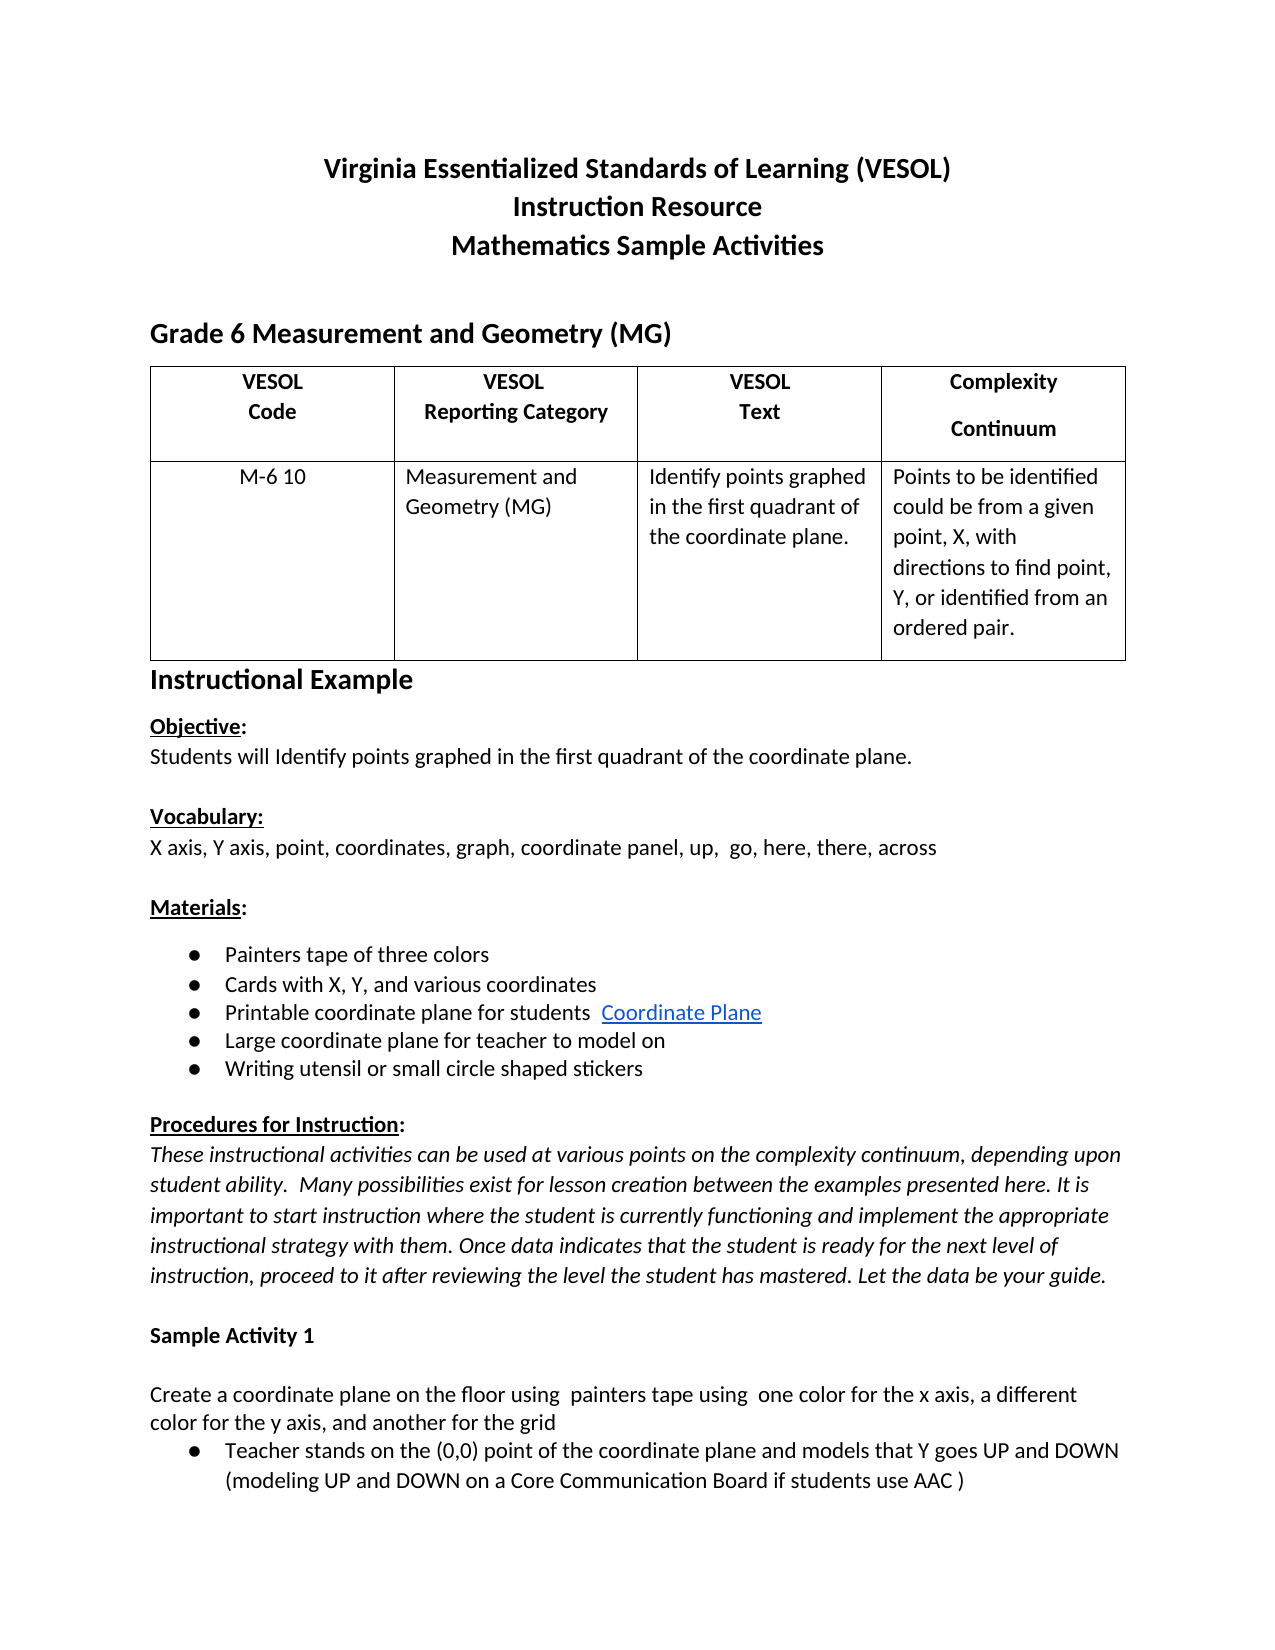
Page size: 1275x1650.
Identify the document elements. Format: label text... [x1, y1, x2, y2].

table_header VESOL Code [151, 367, 394, 461]
subtitle Instructional Example [150, 661, 1125, 696]
list Painters tape of three colors [187, 940, 1125, 968]
title Mathematics Sample Activities [150, 227, 1125, 262]
text Objective: [150, 712, 1125, 740]
table_cell M-6 10 [151, 462, 394, 660]
table_cell Identify points graphed in the first quadrant of the coordinate plane. [638, 462, 881, 660]
text Materials: [150, 893, 1125, 921]
list Teacher stands on the (0,0) point of the coordinate plane and models that Y goes UP and DOWN (modeling UP and DOWN on a Core Communication Board if students use AAC ) [187, 1436, 1125, 1494]
table_cell Points to be identified could be from a given point, X, with directions to find point, Y, or identified from an ordered pair. [882, 462, 1125, 660]
table_header VESOL Reporting Category [395, 367, 637, 461]
text X axis, Y axis, point, coordinates, graph, coordinate panel, up, go, here, there, across [150, 833, 1125, 861]
table_header Complexity Continuum [882, 367, 1125, 461]
table_cell Measurement and Geometry (MG) [395, 462, 637, 660]
title Virginia Essentialized Standards of Learning (VESOL) [150, 150, 1125, 186]
text These instructional activities can be used at various points on the complexity continuum, depending upon student ability. Many possibilities exist for lesson creation between the examples presented here. It is important to start instruction where the student is currently functioning and implement the appropriate instructional strategy with them. Once data indicates that the student is ready for the next level of instruction, proceed to it after reviewing the level the student has mastered. Let the data be your guide. [150, 1140, 1125, 1289]
text Sample Activity 1 [150, 1322, 1125, 1350]
text Create a coordinate plane on the floor using painters tape using one color for the x axis, a different color for the y axis, and another for the grid [150, 1380, 1125, 1436]
list Large coordinate plane for teacher to model on [187, 1026, 1125, 1054]
list Printable coordinate plane for students Coordinate Plane [187, 998, 1125, 1026]
table_header VESOL Text [638, 367, 881, 461]
list Writing utensil or small circle shaped stickers [187, 1054, 1125, 1082]
list Cards with X, Y, and various coordinates [187, 970, 1125, 998]
title Instruction Resource [150, 188, 1125, 224]
subtitle Grade 6 Measurement and Geometry (MG) [150, 315, 1125, 351]
text Procedures for Instruction: [150, 1110, 1125, 1138]
text Vocabulary: [150, 802, 1125, 830]
text Students will Identify points graphed in the first quadrant of the coordinate plane. [150, 742, 1125, 770]
